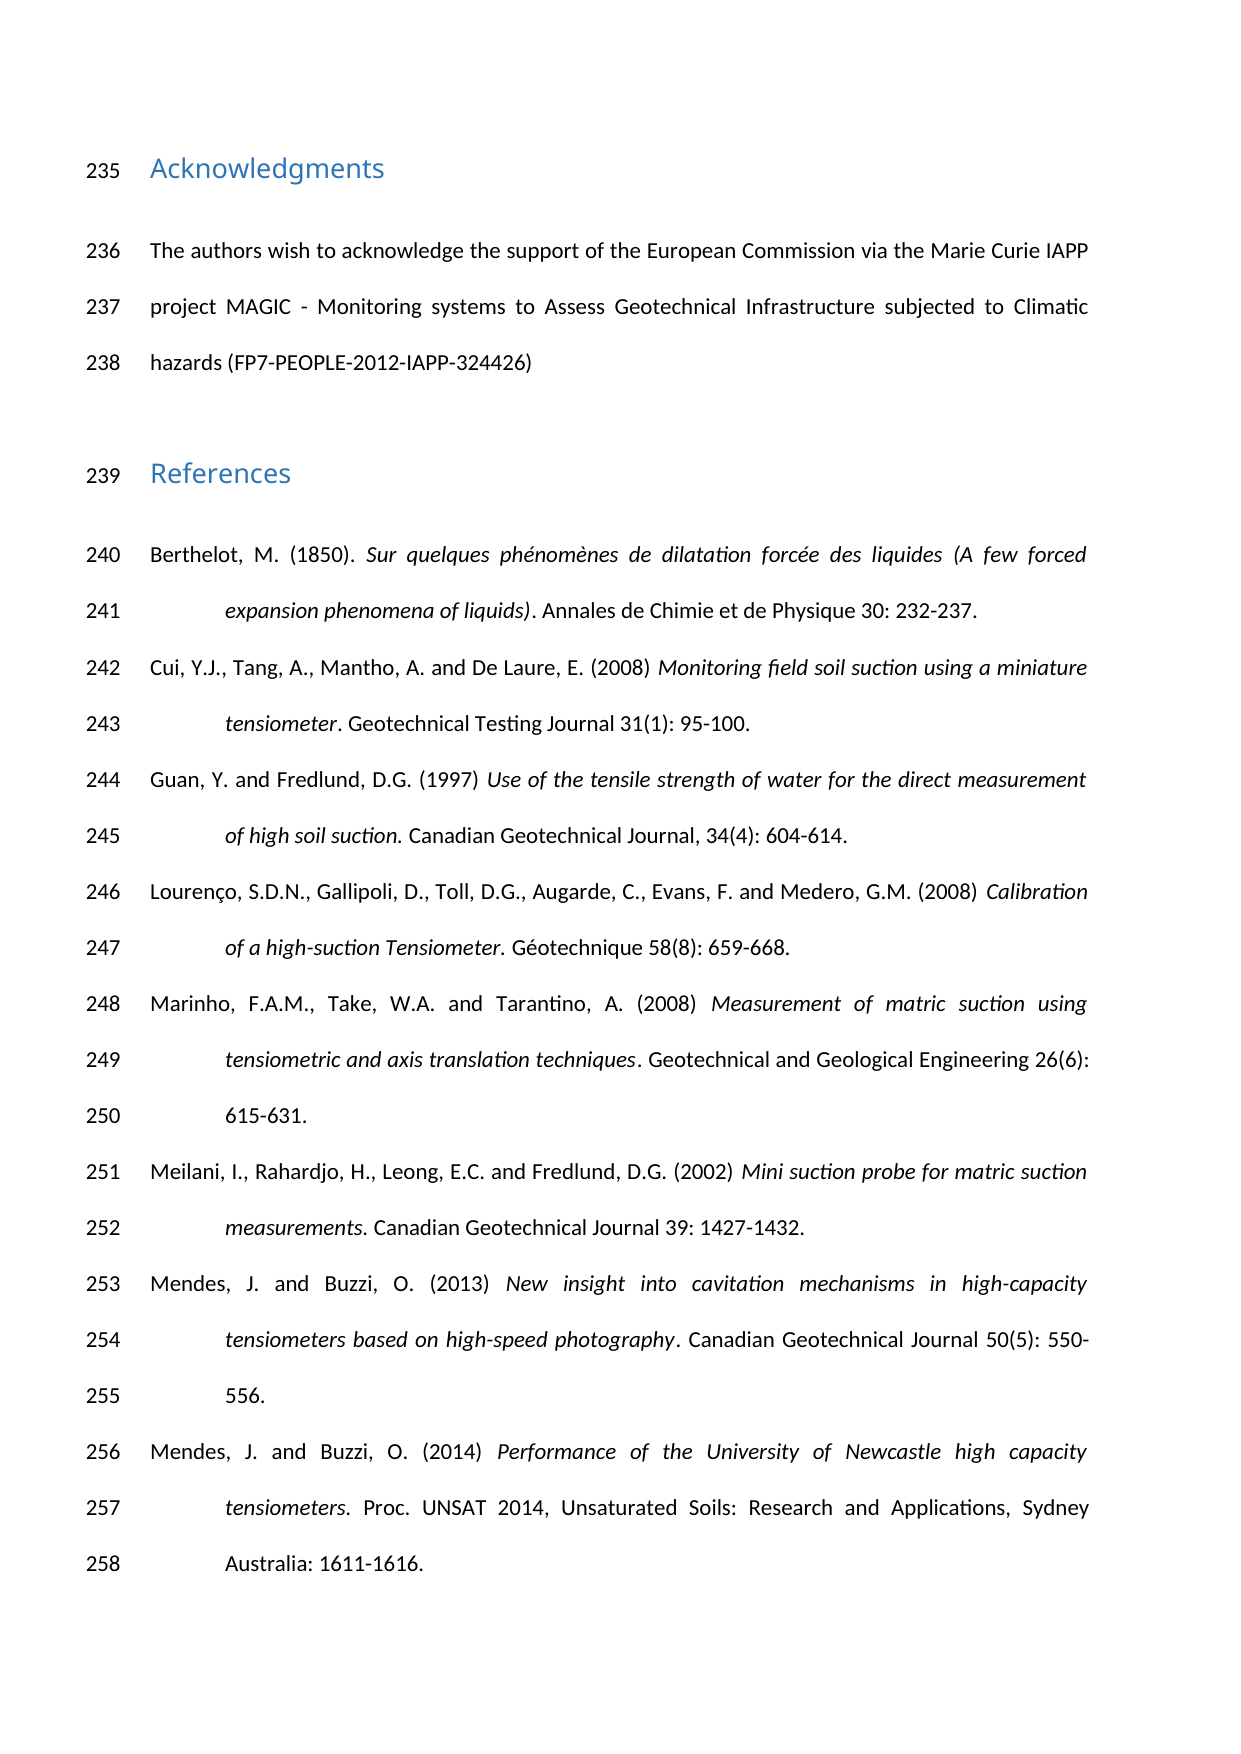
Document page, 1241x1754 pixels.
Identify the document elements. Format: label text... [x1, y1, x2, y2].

text Mendes, J. and Buzzi, O. (2013) New insight into cavitation mechanisms in high-capacity tensiometers based on high-speed photography. Canadian Geotechnical Journal 50(5): 550-556. [150, 1269, 1090, 1409]
text The authors wish to acknowledge the support of the European Commission via the Marie Curie IAPP project MAGIC - Monitoring systems to Assess Geotechnical Infrastructure subjected to Climatic hazards (FP7-PEOPLE-2012-IAPP-324426) [150, 236, 1090, 376]
subtitle Acknowledgments [150, 150, 1090, 187]
text Guan, Y. and Fredlund, D.G. (1997) Use of the tensile strength of water for the direct measurement of high soil suction. Canadian Geotechnical Journal, 34(4): 604-614. [150, 765, 1090, 849]
text Lourenço, S.D.N., Gallipoli, D., Toll, D.G., Augarde, C., Evans, F. and Medero, G.M. (2008) Calibration of a high-suction Tensiometer. Géotechnique 58(8): 659-668. [150, 877, 1090, 961]
text Berthelot, M. (1850). Sur quelques phénomènes de dilatation forcée des liquides (A few forced expansion phenomena of liquids). Annales de Chimie et de Physique 30: 232-237. [150, 541, 1090, 625]
text Cui, Y.J., Tang, A., Mantho, A. and De Laure, E. (2008) Monitoring field soil suction using a miniature tensiometer. Geotechnical Testing Journal 31(1): 95-100. [150, 653, 1090, 737]
text Marinho, F.A.M., Take, W.A. and Tarantino, A. (2008) Measurement of matric suction using tensiometric and axis translation techniques. Geotechnical and Geological Engineering 26(6): 615-631. [150, 989, 1090, 1129]
subtitle References [150, 454, 1090, 491]
text Meilani, I., Rahardjo, H., Leong, E.C. and Fredlund, D.G. (2002) Mini suction probe for matric suction measurements. Canadian Geotechnical Journal 39: 1427-1432. [150, 1157, 1090, 1241]
text Mendes, J. and Buzzi, O. (2014) Performance of the University of Newcastle high capacity tensiometers. Proc. UNSAT 2014, Unsaturated Soils: Research and Applications, Sydney Australia: 1611-1616. [150, 1437, 1090, 1577]
